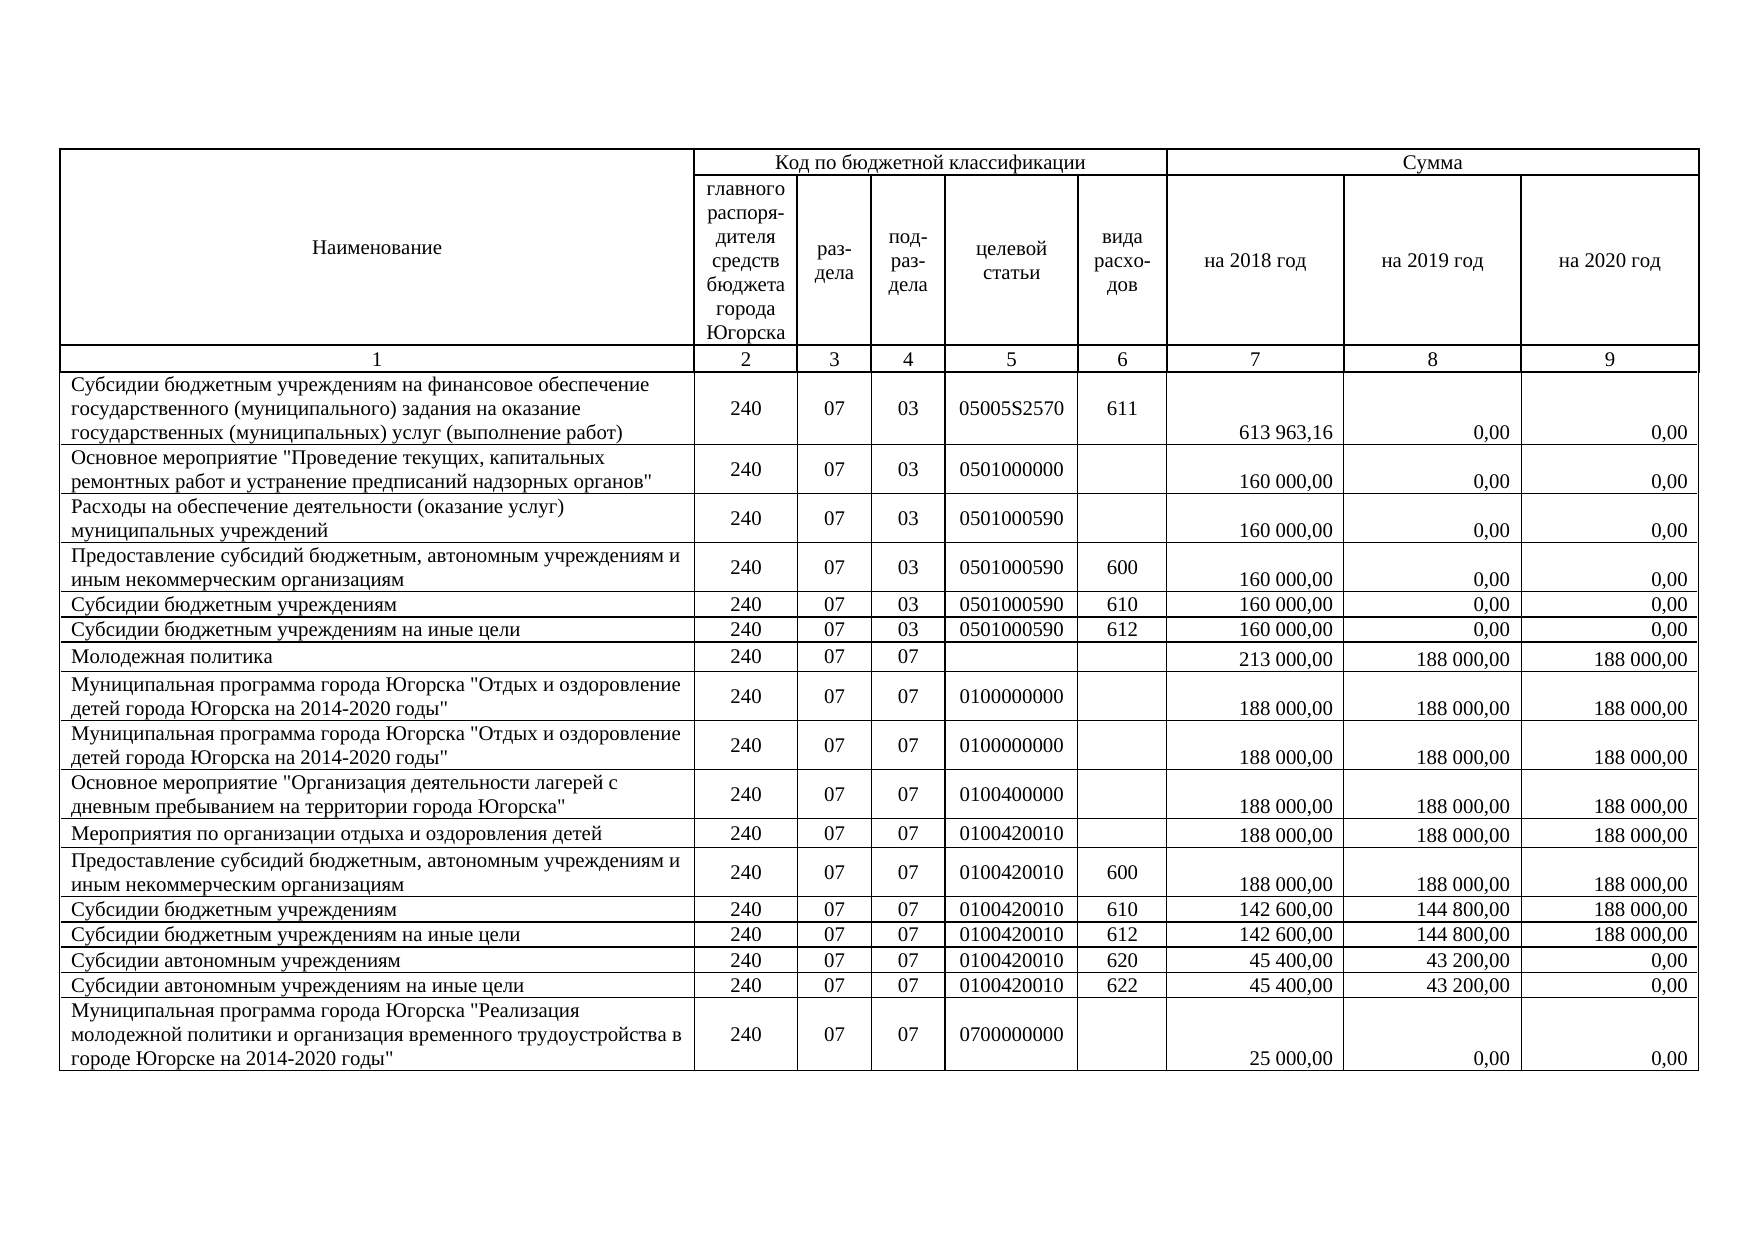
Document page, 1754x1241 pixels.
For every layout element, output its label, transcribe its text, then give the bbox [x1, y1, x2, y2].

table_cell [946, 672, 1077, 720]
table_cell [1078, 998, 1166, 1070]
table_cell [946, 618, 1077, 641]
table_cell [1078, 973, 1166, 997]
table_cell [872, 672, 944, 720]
table_cell 9 [1522, 346, 1698, 371]
table_cell под-раз-дела [872, 176, 944, 344]
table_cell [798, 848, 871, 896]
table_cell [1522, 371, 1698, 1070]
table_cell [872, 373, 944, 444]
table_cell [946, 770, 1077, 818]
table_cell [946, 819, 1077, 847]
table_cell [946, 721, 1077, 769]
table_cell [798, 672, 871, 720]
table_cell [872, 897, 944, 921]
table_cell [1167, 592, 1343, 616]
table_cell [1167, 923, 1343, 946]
table_cell 6 [1079, 346, 1166, 371]
table_header Наименование [61, 150, 693, 344]
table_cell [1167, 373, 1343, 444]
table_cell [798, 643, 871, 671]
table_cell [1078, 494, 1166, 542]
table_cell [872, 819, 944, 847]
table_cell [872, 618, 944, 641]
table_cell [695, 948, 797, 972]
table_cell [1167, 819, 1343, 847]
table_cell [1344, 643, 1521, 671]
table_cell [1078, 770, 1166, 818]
table_cell на 2018 год [1168, 176, 1343, 344]
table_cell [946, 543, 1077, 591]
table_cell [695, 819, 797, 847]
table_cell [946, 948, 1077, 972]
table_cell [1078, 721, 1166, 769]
table_cell 7 [1168, 346, 1343, 371]
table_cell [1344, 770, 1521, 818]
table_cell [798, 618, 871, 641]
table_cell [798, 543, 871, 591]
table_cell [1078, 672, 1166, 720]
table_cell главного распоря-дителя средств бюджета города Югорска [695, 176, 796, 344]
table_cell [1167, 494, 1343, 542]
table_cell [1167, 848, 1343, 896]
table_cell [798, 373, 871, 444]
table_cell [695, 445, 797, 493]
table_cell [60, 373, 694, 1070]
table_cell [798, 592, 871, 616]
table_header Сумма [1168, 150, 1698, 174]
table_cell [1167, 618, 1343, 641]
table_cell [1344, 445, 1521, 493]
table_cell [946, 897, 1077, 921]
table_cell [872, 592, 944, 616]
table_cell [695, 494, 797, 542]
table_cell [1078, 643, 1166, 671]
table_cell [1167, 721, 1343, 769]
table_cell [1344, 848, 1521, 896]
table_cell раз-дела [798, 176, 870, 344]
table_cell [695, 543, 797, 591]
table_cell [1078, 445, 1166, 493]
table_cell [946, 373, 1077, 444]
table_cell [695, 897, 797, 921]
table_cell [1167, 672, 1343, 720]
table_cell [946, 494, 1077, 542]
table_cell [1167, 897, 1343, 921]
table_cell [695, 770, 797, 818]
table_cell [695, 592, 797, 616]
table_cell 2 [695, 346, 796, 371]
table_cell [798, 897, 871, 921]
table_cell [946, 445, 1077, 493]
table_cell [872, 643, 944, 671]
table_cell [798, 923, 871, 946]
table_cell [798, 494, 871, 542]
table_cell целевой статьи [946, 176, 1077, 344]
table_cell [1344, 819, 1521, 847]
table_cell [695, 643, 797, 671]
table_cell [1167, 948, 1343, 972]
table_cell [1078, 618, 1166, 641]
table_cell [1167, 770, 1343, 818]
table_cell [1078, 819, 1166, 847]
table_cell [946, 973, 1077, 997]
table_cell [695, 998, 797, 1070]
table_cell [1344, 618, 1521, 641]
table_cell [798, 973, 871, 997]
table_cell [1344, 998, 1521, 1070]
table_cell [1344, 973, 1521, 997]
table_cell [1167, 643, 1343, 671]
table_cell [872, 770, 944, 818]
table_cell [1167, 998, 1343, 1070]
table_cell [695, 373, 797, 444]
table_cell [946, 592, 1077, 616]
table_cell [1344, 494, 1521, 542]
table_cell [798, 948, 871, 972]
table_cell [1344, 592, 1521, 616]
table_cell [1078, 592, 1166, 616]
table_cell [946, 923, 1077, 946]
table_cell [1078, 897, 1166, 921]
table_cell 5 [946, 346, 1077, 371]
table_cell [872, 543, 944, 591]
table_cell на 2019 год [1345, 176, 1520, 344]
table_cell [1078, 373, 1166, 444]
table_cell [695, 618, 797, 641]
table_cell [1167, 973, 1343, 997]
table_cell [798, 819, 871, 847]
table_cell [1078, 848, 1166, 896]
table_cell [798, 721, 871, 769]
table_header Код по бюджетной классификации [695, 150, 1166, 174]
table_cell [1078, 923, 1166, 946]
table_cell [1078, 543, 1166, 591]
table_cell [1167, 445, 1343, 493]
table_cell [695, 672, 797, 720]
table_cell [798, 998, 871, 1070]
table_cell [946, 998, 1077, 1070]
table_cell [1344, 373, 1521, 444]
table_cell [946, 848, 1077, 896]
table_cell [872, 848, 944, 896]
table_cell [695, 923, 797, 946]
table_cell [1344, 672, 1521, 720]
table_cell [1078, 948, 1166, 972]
table_cell 4 [872, 346, 944, 371]
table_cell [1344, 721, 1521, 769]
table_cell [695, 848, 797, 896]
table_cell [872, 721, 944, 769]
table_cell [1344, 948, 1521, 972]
table_cell 3 [798, 346, 870, 371]
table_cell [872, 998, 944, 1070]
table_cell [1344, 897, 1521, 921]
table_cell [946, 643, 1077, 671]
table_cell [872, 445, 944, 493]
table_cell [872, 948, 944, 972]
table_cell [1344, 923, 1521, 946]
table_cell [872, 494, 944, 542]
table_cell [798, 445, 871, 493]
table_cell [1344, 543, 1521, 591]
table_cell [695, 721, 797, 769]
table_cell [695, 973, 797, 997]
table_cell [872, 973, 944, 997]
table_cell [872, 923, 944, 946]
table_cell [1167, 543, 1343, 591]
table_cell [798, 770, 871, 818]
table_cell 8 [1345, 346, 1520, 371]
table_cell на 2020 год [1522, 176, 1698, 344]
table_cell вида расхо-дов [1079, 176, 1166, 344]
table_cell 1 [61, 346, 693, 371]
